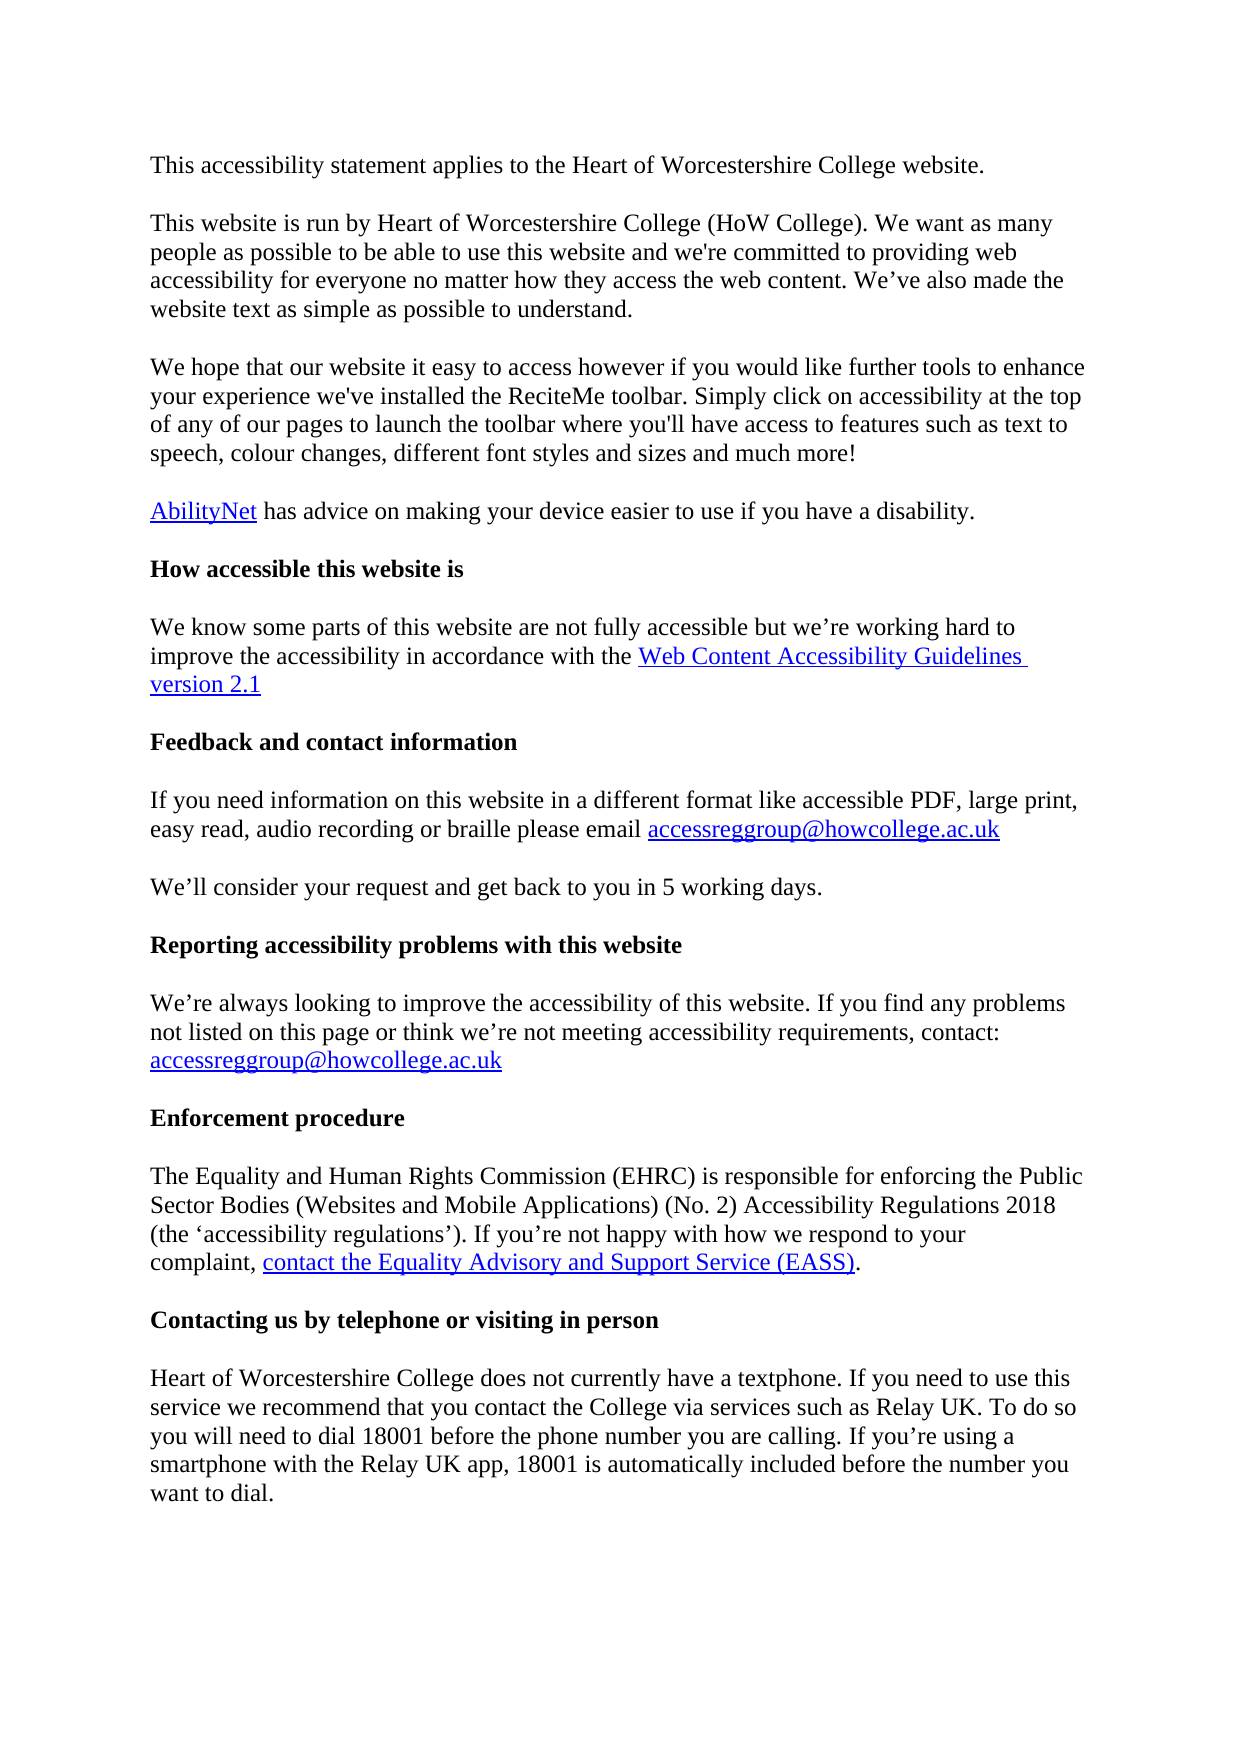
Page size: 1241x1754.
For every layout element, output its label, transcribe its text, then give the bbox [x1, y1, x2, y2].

text Heart of Worcestershire College does not currently have a textphone. If you need to use this service we recommend that you contact the College via services such as Relay UK. To do so you will need to dial 18001 before the phone number you are calling. If you’re using a smartphone with the Relay UK app, 18001 is automatically included before the number you want to dial. [150, 1363, 1090, 1507]
text Contacting us by telephone or visiting in person [150, 1305, 1090, 1334]
text Reporting accessibility problems with this website [150, 930, 1090, 959]
text We’ll consider your request and get back to you in 5 working days. [150, 872, 1090, 901]
text We hope that our website it easy to access however if you would like further tools to enhance your experience we've installed the ReciteMe toolbar. Simply click on accessibility at the top of any of our pages to launch the toolbar where you'll have access to features such as text to speech, colour changes, different font styles and sizes and much more! [150, 352, 1090, 467]
text AbilityNet has advice on making your device easier to use if you have a disability. [150, 496, 1090, 525]
text Feedback and contact information [150, 727, 1090, 756]
text The Equality and Human Rights Commission (EHRC) is responsible for enforcing the Public Sector Bodies (Websites and Mobile Applications) (No. 2) Accessibility Regulations 2018 (the ‘accessibility regulations’). If you’re not happy with how we respond to your complaint, contact the Equality Advisory and Support Service (EASS). [150, 1161, 1090, 1276]
text This website is run by Heart of Worcestershire College (HoW College). We want as many people as possible to be able to use this website and we're committed to providing web accessibility for everyone no matter how they access the web content. We’ve also made the website text as simple as possible to understand. [150, 208, 1090, 323]
text We know some parts of this website are not fully accessible but we’re working hard to improve the accessibility in accordance with the Web Content Accessibility Guidelines version 2.1 [150, 612, 1090, 698]
text We’re always looking to improve the accessibility of this website. If you find any problems not listed on this page or think we’re not meeting accessibility requirements, contact: accessreggroup@howcollege.ac.uk [150, 988, 1090, 1074]
text How accessible this website is [150, 554, 1090, 583]
text This accessibility statement applies to the Heart of Worcestershire College website. [150, 150, 1090, 179]
text If you need information on this website in a different format like accessible PDF, large print, easy read, audio recording or braille please email accessreggroup@howcollege.ac.uk [150, 785, 1090, 843]
text Enforcement procedure [150, 1103, 1090, 1132]
